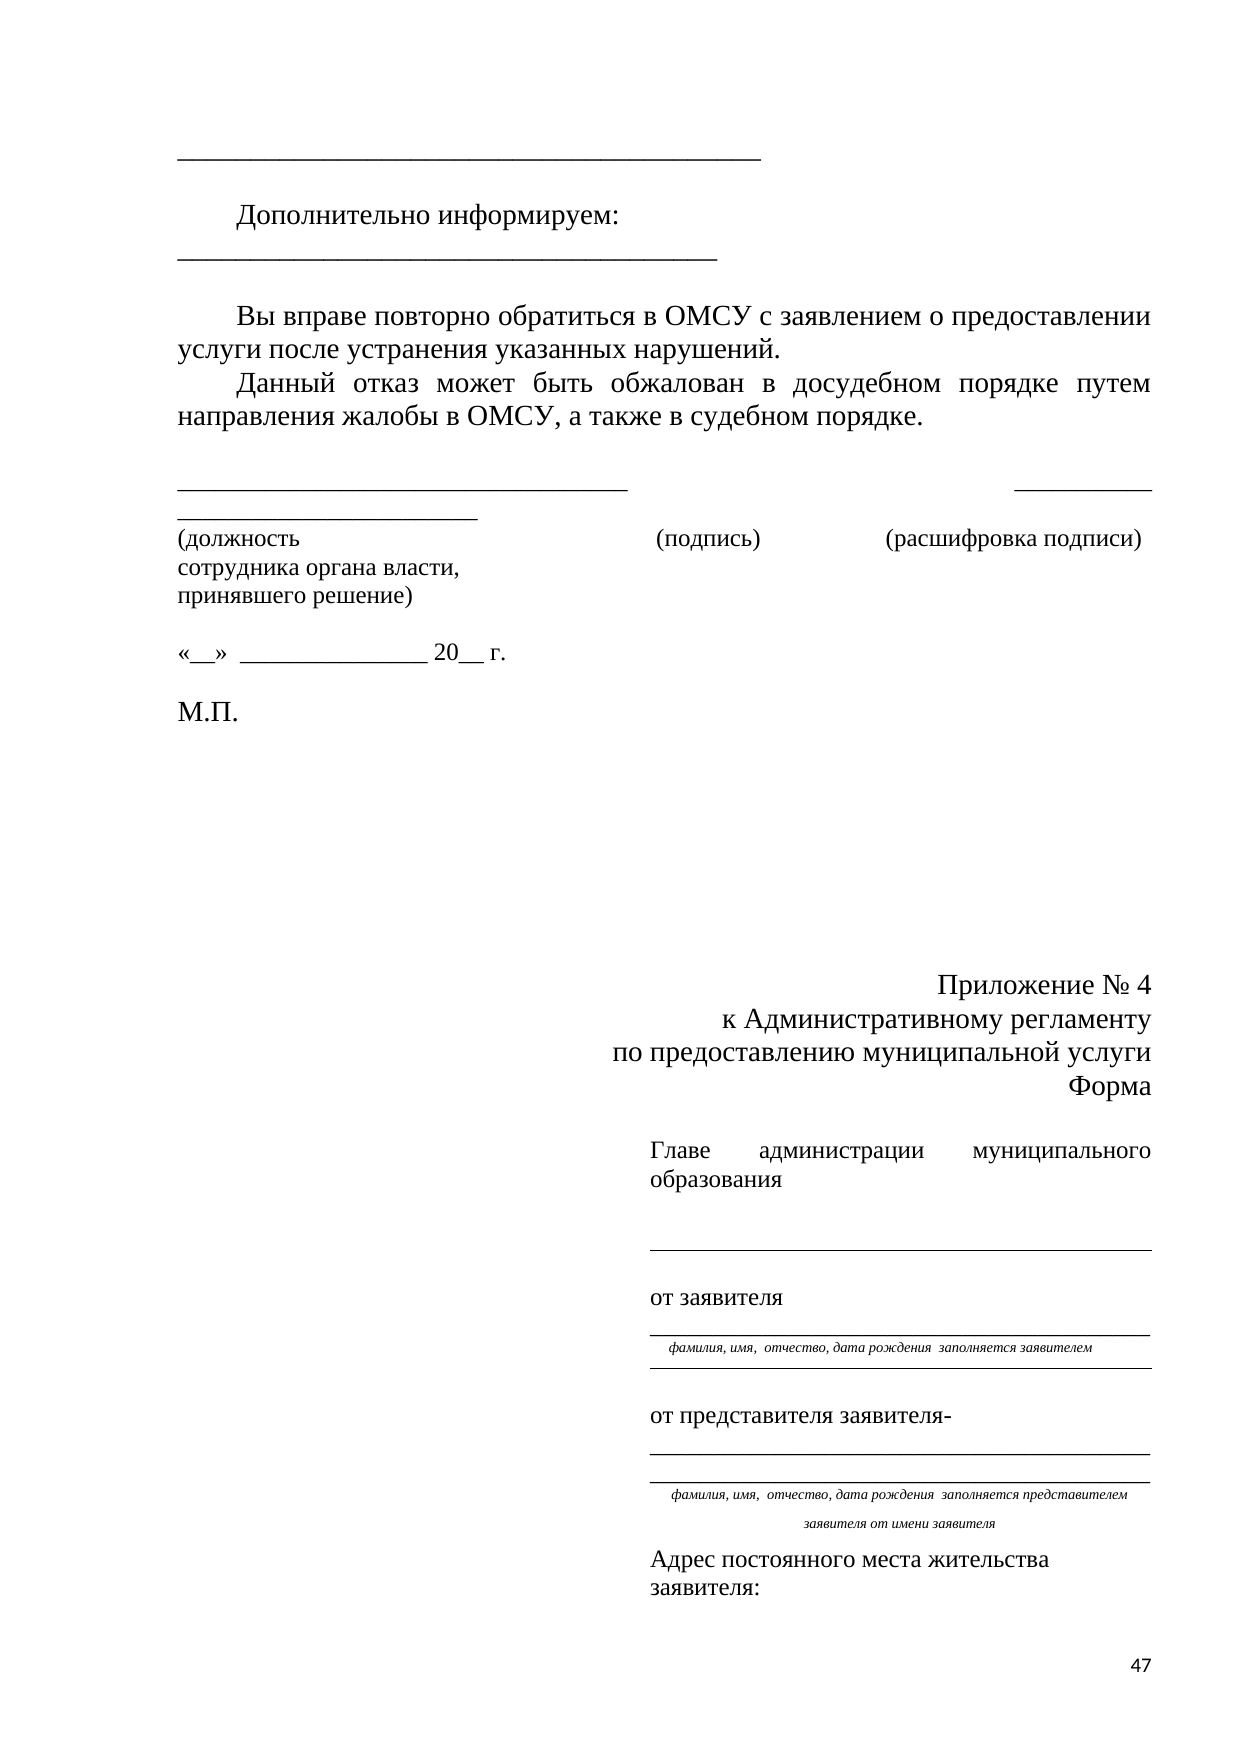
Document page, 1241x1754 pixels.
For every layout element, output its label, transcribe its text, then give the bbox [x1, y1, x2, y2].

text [177, 130, 1152, 163]
text от заявителя ________________________________________ [650, 1282, 1152, 1339]
text Адрес постоянного места жительства заявителя: [650, 1544, 1152, 1601]
text Приложение № 4 [177, 967, 1152, 1001]
text Данный отказ может быть обжалован в досудебном порядке путем направления жалобы в ОМСУ, а также в судебном порядке. [177, 365, 1152, 432]
text Вы вправе повторно обратиться в ОМСУ с заявлением о предоставлении услуги после устранения указанных нарушений. [177, 298, 1152, 365]
text от представителя заявителя________________________________________ [650, 1400, 1152, 1457]
text принявшего решение) [177, 580, 1152, 609]
text (должность (подпись) (расшифровка подписи) [177, 523, 1152, 552]
text к Административному регламенту [177, 1001, 1152, 1034]
text Форма [650, 1068, 1152, 1101]
text сотрудника органа власти, [177, 552, 1152, 580]
text ________________________________________ [650, 1457, 1152, 1486]
text М.П. [177, 694, 1152, 727]
text ____________________________________ ___________ ________________________ [177, 465, 1152, 523]
text фамилия, имя, отчество, дата рождения заполняется заявителем [650, 1339, 1152, 1368]
text Дополнительно информируем: _____________________________________ [177, 197, 1152, 264]
text по предоставлению муниципальной услуги [177, 1034, 1152, 1068]
text фамилия, имя, отчество, дата рождения заполняется представителем заявителя от имени заявителя [650, 1486, 1152, 1544]
text «__» _______________ 20__ г. [177, 637, 1152, 666]
text Главе администрации муниципального образования [650, 1135, 1152, 1192]
